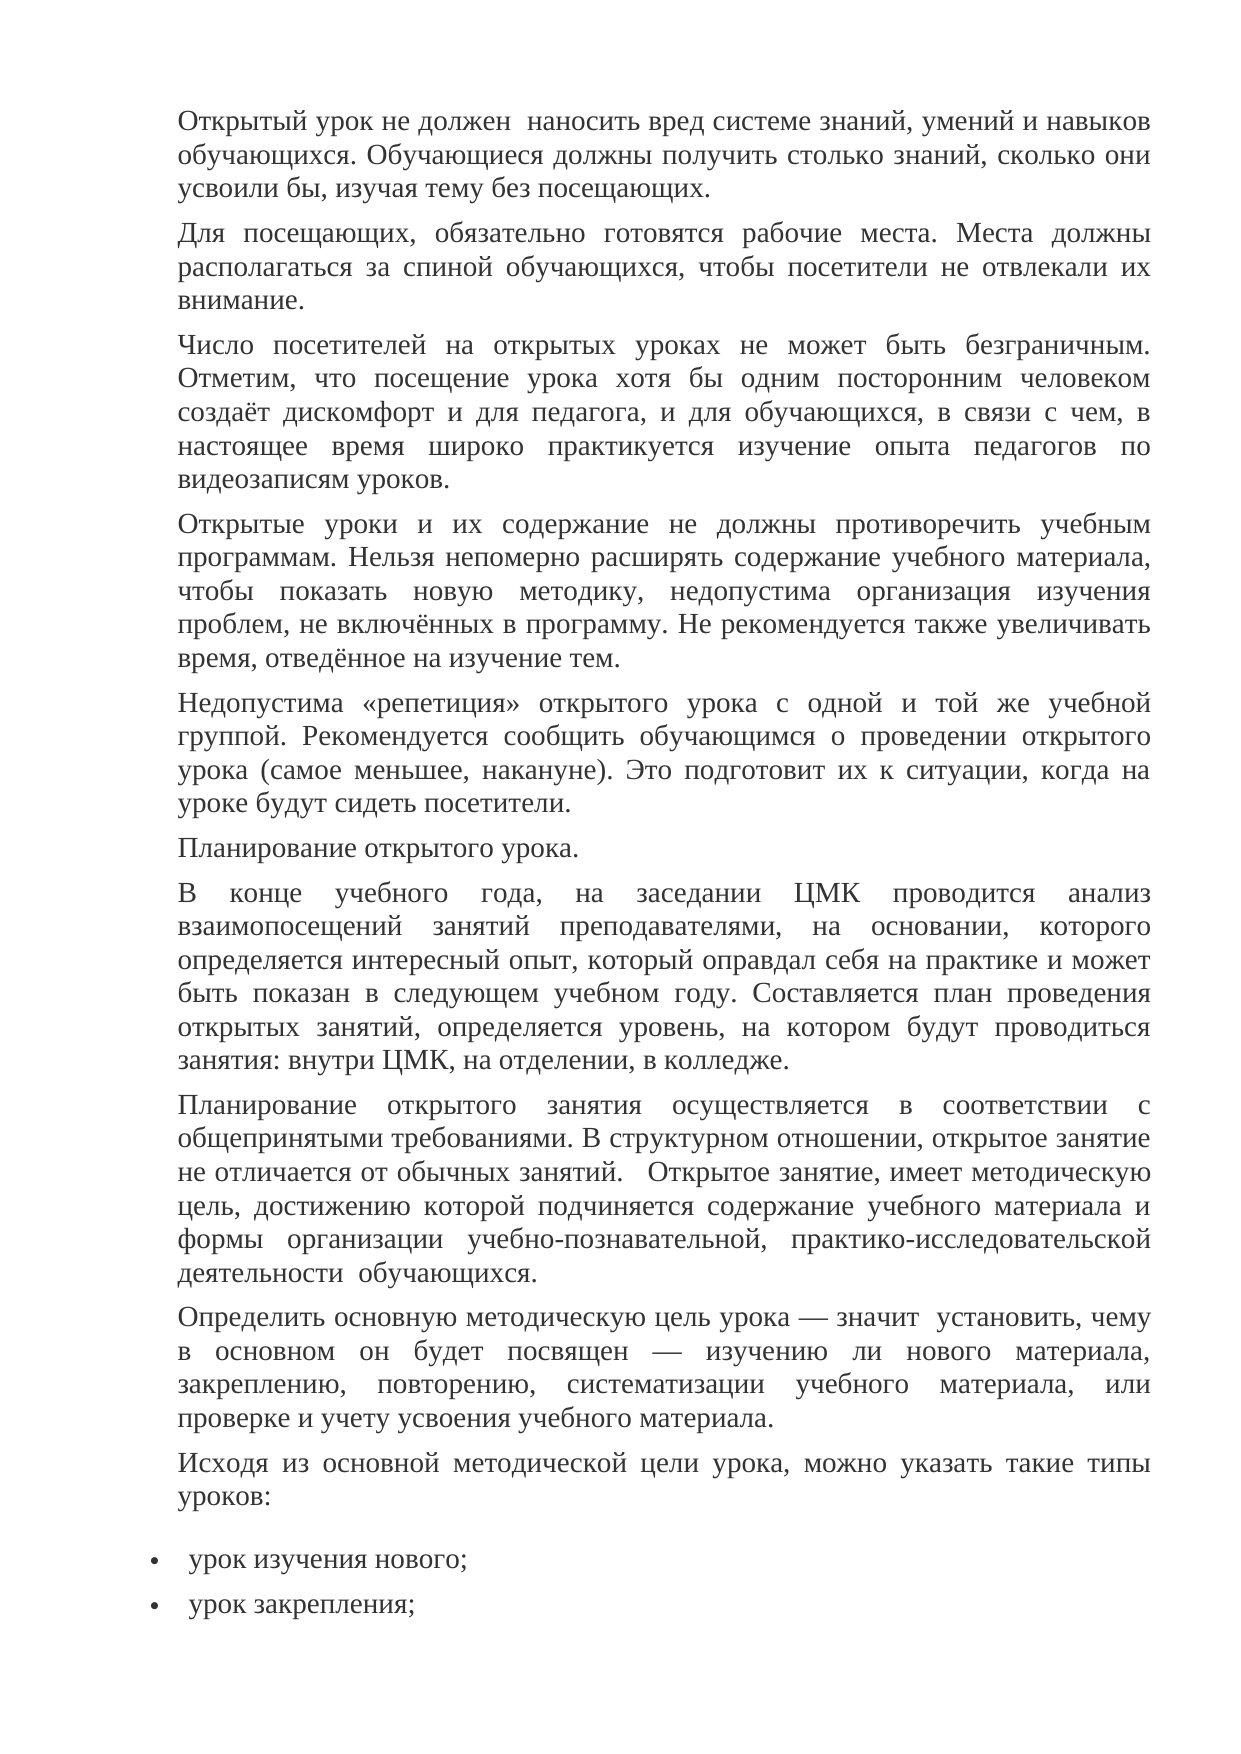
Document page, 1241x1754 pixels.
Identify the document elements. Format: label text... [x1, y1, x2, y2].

text Планирование открытого урока. [177, 830, 1152, 863]
text Недопустима «репетиция» открытого урока с одной и той же учебной группой. Рекомендуется сообщить обучающимся о проведении открытого урока (самое меньшее, накануне). Это подготовит их к ситуации, когда на уроке будут сидеть посетители. [177, 685, 1152, 819]
text Число посетителей на открытых уроках не может быть безграничным. Отметим, что посещение урока хотя бы одним посторонним человеком создаёт дискомфорт и для педагога, и для обучающихся, в связи с чем, в настоящее время широко практикуется изучение опыта педагогов по видеозаписям уроков. [177, 327, 1152, 495]
text Открытые уроки и их содержание не должны противоречить учебным программам. Нельзя непомерно расширять содержание учебного материала, чтобы показать новую методику, недопустима организация изучения проблем, не включённых в программу. Не рекомендуется также увеличивать время, отведённое на изучение тем. [177, 506, 1152, 673]
text Открытый урок не должен наносить вред системе знаний, умений и навыков обучающихся. Обучающиеся должны получить столько знаний, сколько они усвоили бы, изучая тему без посещающих. [177, 103, 1152, 204]
list урок закрепления; [151, 1586, 1152, 1619]
list урок изучения нового; [151, 1541, 1152, 1574]
text В конце учебного года, на заседании ЦМК проводится анализ взаимопосещений занятий преподавателями, на основании, которого определяется интересный опыт, который оправдал себя на практике и может быть показан в следующем учебном году. Составляется план проведения открытых занятий, определяется уровень, на котором будут проводиться занятия: внутри ЦМК, на отделении, в колледже. [177, 875, 1152, 1076]
text Планирование открытого занятия осуществляется в соответствии с общепринятыми требованиями. В структурном отношении, открытое занятие не отличается от обычных занятий. Открытое занятие, имеет методическую цель, достижению которой подчиняется содержание учебного материала и формы организации учебно-познавательной, практико-исследовательской деятельности обучающихся. [177, 1087, 1152, 1288]
text Для посещающих, обязательно готовятся рабочие места. Места должны располагаться за спиной обучающихся, чтобы посетители не отвлекали их внимание. [177, 215, 1152, 316]
text Исходя из основной методической цели урока, можно указать такие типы уроков: [177, 1445, 1152, 1512]
text Определить основную методическую цель урока — значит установить, чему в основном он будет посвящен — изучению ли нового материала, закреплению, повторению, систематизации учебного материала, или проверке и учету усвоения учебного материала. [177, 1299, 1152, 1434]
